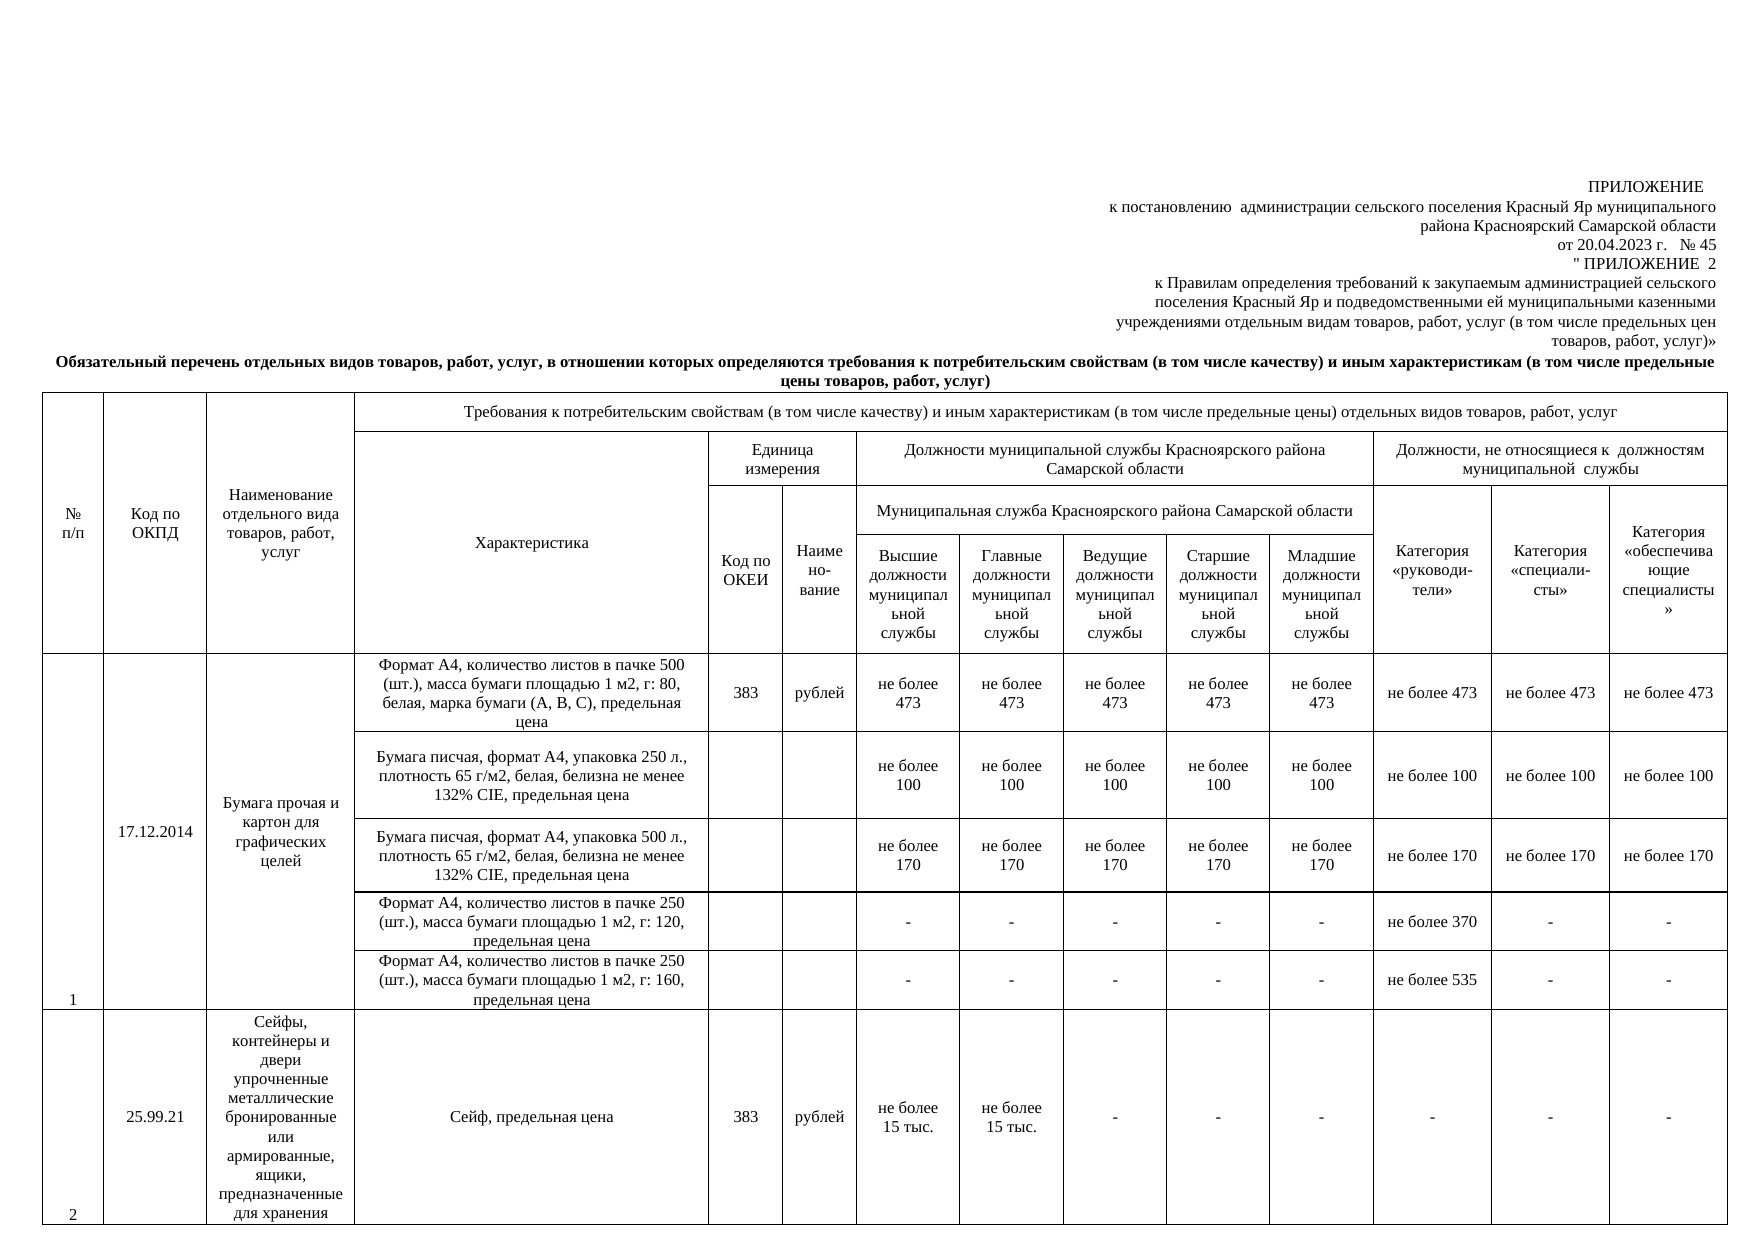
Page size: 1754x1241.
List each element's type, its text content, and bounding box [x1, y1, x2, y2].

table_cell [783, 893, 856, 950]
table_cell Должности, не относящиеся к должностям муниципальной службы [1374, 432, 1727, 485]
table_cell - [960, 893, 1063, 950]
table_cell не более 100 [1270, 732, 1373, 818]
table_cell 383 [709, 1010, 782, 1224]
table_cell не более 170 [857, 819, 959, 891]
table_cell Требования к потребительским свойствам (в том числе качеству) и иным характеристикам (в том числе предельные цены) отдельных видов товаров, работ, услуг [355, 393, 1727, 431]
table_cell не более 170 [1167, 819, 1269, 891]
table_cell [709, 732, 782, 818]
table_cell - [1610, 1010, 1727, 1224]
table_cell 383 [709, 654, 782, 731]
table_cell не более 100 [960, 732, 1063, 818]
table_cell не более 473 [960, 654, 1063, 731]
table_cell не более 170 [1374, 819, 1491, 891]
table_cell не более 15 тыс. [960, 1010, 1063, 1224]
table_cell не более 170 [960, 819, 1063, 891]
table_cell - [1270, 1010, 1373, 1224]
table_cell - [1064, 951, 1166, 1008]
table_cell - [1374, 1010, 1491, 1224]
table_cell [783, 819, 856, 891]
table_cell Наименование отдельного вида товаров, работ, услуг [207, 393, 354, 653]
table_cell 25.99.21 [104, 1010, 206, 1224]
table_cell Обязательный перечень отдельных видов товаров, работ, услуг, в отношении которых определяются требования к потребительским свойствам (в том числе качеству) и иным характеристикам (в том числе предельные цены товаров, работ, услуг) [43, 350, 1728, 392]
table_cell не более 473 [1492, 654, 1609, 731]
table_cell - [960, 951, 1063, 1008]
table_cell - [857, 893, 959, 950]
table_cell не более 170 [1064, 819, 1166, 891]
table_cell - [1492, 951, 1609, 1008]
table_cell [207, 1010, 354, 1224]
table_cell не более 100 [1374, 732, 1491, 818]
table_cell Младшие должности муниципальной службы [1270, 535, 1373, 653]
table_cell Формат A4, количество листов в пачке 250 (шт.), масса бумаги площадью 1 м2, г: 120, предельная цена [355, 893, 708, 950]
table_cell Категория «руководи-тели» [1374, 486, 1491, 653]
table_cell Ведущие должности муниципальной службы [1064, 535, 1166, 653]
table_cell Бумага прочая и картон для графических целей [207, 654, 354, 1008]
table_cell - [1167, 951, 1269, 1008]
table_cell не более 100 [1610, 732, 1727, 818]
table_cell не более 170 [1610, 819, 1727, 891]
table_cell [355, 1010, 708, 1224]
table_cell Главные должности муниципальной службы [960, 535, 1063, 653]
table_cell не более 535 [1374, 951, 1491, 1008]
table_cell Формат A4, количество листов в пачке 500 (шт.), масса бумаги площадью 1 м2, г: 80, белая, марка бумаги (А, В, С), предельная цена [355, 654, 708, 731]
table_cell - [1270, 893, 1373, 950]
table_cell не более 473 [1064, 654, 1166, 731]
table_cell [783, 951, 856, 1008]
table_cell не более 170 [1270, 819, 1373, 891]
table_cell не более 100 [1492, 732, 1609, 818]
table_cell - [1167, 1010, 1269, 1224]
table_cell Бумага писчая, формат A4, упаковка 500 л., плотность 65 г/м2, белая, белизна не менее 132% CIE, предельная цена [355, 819, 708, 891]
table_cell Код по ОКЕИ [709, 486, 782, 653]
table_cell не более 473 [1610, 654, 1727, 731]
table_cell - [1492, 893, 1609, 950]
table_cell не более 15 тыс. [857, 1010, 959, 1224]
table_cell не более 473 [1374, 654, 1491, 731]
table_cell не более 473 [1270, 654, 1373, 731]
table_cell Формат A4, количество листов в пачке 250 (шт.), масса бумаги площадью 1 м2, г: 160, предельная цена [355, 951, 708, 1008]
table_cell № п/п [43, 393, 103, 653]
table_cell Категория «специали-сты» [1492, 486, 1609, 653]
table_cell - [1064, 1010, 1166, 1224]
table_cell не более 100 [1064, 732, 1166, 818]
table_cell [709, 819, 782, 891]
table_cell Высшие должности муниципальной службы [857, 535, 959, 653]
table_cell рублей [783, 1010, 856, 1224]
table_cell [709, 893, 782, 950]
table_cell 1 [43, 654, 103, 1008]
table_cell [783, 732, 856, 818]
table_cell 17.12.2014 [104, 654, 206, 1008]
table_cell Единица измерения [709, 432, 856, 485]
table_cell - [857, 951, 959, 1008]
table_cell 2 [43, 1010, 103, 1224]
table_header ПРИЛОЖЕНИЕ к постановлению администрации сельского поселения Красный Яр муниципального района Красноярский Самарской области от 20.04.2023 г. № 45 " ПРИЛОЖЕНИЕ 2 к Правилам определения требований к закупаемым администрацией сельского поселения Красный Яр и подведомственными ей муниципальными казенными учреждениями отдельным видам товаров, работ, услуг (в том числе предельных цен товаров, работ, услуг)» [43, 177, 1728, 350]
table_cell - [1610, 893, 1727, 950]
table_cell Наимено-вание [783, 486, 856, 653]
table_cell - [1064, 893, 1166, 950]
table_cell - [1610, 951, 1727, 1008]
table_cell не более 473 [857, 654, 959, 731]
table_cell Бумага писчая, формат A4, упаковка 250 л., плотность 65 г/м2, белая, белизна не менее 132% CIE, предельная цена [355, 732, 708, 818]
table_cell рублей [783, 654, 856, 731]
table_cell не более 100 [1167, 732, 1269, 818]
table_cell Категория «обеспечивающие специалисты» [1610, 486, 1727, 653]
table_cell - [1492, 1010, 1609, 1224]
table_cell Характеристика [355, 432, 708, 653]
table_cell Должности муниципальной службы Красноярского района Самарской области [857, 432, 1373, 485]
table_cell [709, 951, 782, 1008]
table_cell - [1270, 951, 1373, 1008]
table_cell не более 100 [857, 732, 959, 818]
table_cell не более 170 [1492, 819, 1609, 891]
table_cell Старшие должности муниципальной службы [1167, 535, 1269, 653]
table_cell - [1167, 893, 1269, 950]
table_cell не более 473 [1167, 654, 1269, 731]
table_cell не более 370 [1374, 893, 1491, 950]
table_cell Код по ОКПД [104, 393, 206, 653]
table_cell Муниципальная служба Красноярского района Самарской области [857, 486, 1373, 534]
